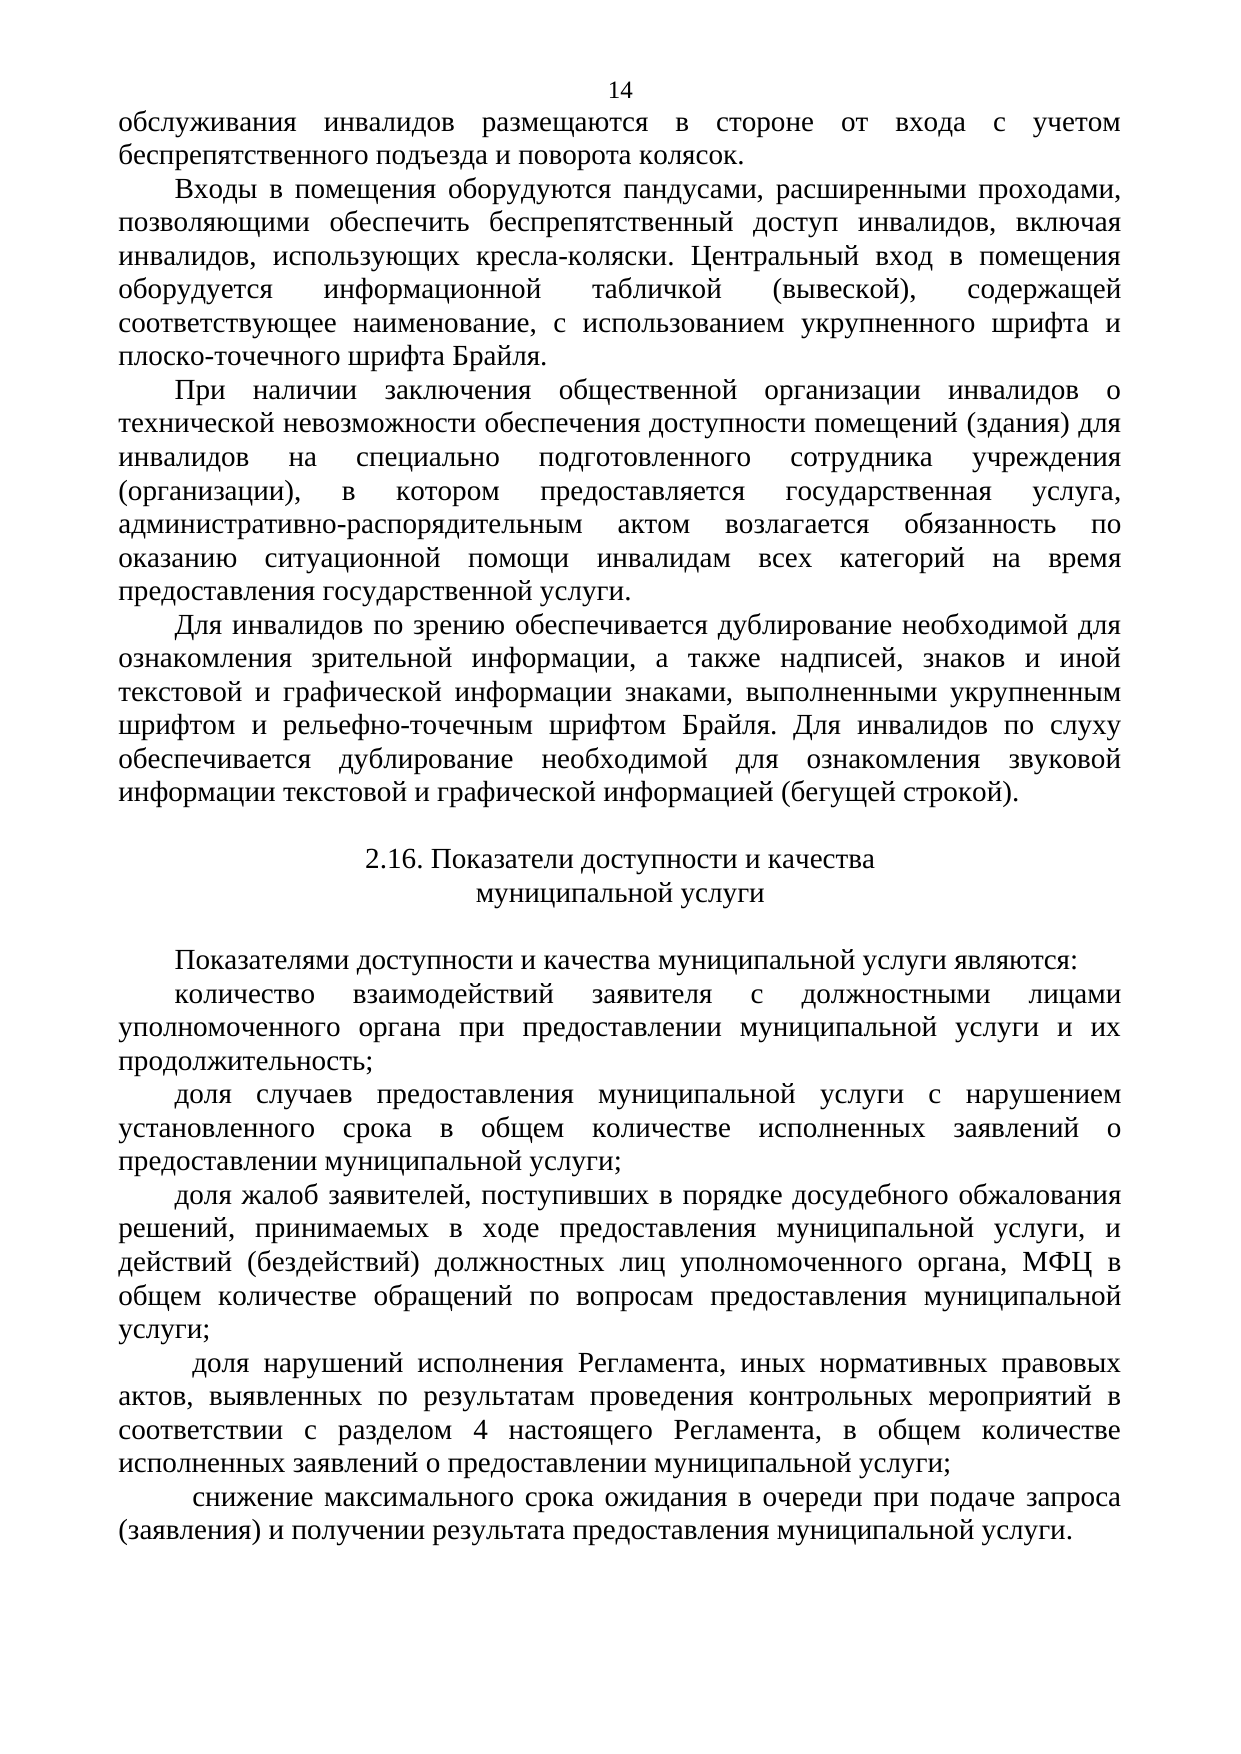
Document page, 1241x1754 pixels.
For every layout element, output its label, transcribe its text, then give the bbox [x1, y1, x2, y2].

text Входы в помещения оборудуются пандусами, расширенными проходами, позволяющими обеспечить беспрепятственный доступ инвалидов, включая инвалидов, использующих кресла-коляски. Центральный вход в помещения оборудуется информационной табличкой (вывеской), содержащей соответствующее наименование, с использованием укрупненного шрифта и плоско-точечного шрифта Брайля. [118, 171, 1122, 372]
text доля жалоб заявителей, поступивших в порядке досудебного обжалования решений, принимаемых в ходе предоставления муниципальной услуги, и действий (бездействий) должностных лиц уполномоченного органа, МФЦ в общем количестве обращений по вопросам предоставления муниципальной услуги; [118, 1177, 1122, 1345]
text При наличии заключения общественной организации инвалидов о технической невозможности обеспечения доступности помещений (здания) для инвалидов на специально подготовленного сотрудника учреждения (организации), в котором предоставляется государственная услуга, административно-распорядительным актом возлагается обязанность по оказанию ситуационной помощи инвалидам всех категорий на время предоставления государственной услуги. [118, 372, 1122, 607]
text количество взаимодействий заявителя с должностными лицами уполномоченного органа при предоставлении муниципальной услуги и их продолжительность; [118, 976, 1122, 1076]
text Для инвалидов по зрению обеспечивается дублирование необходимой для ознакомления зрительной информации, а также надписей, знаков и иной текстовой и графической информации знаками, выполненными укрупненным шрифтом и рельефно-точечным шрифтом Брайля. Для инвалидов по слуху обеспечивается дублирование необходимой для ознакомления звуковой информации текстовой и графической информацией (бегущей строкой). [118, 607, 1122, 808]
text снижение максимального срока ожидания в очереди при подаче запроса (заявления) и получении результата предоставления муниципальной услуги. [118, 1479, 1122, 1546]
text доля случаев предоставления муниципальной услуги с нарушением установленного срока в общем количестве исполненных заявлений о предоставлении муниципальной услуги; [118, 1076, 1122, 1177]
text доля нарушений исполнения Регламента, иных нормативных правовых актов, выявленных по результатам проведения контрольных мероприятий в соответствии с разделом 4 настоящего Регламента, в общем количестве исполненных заявлений о предоставлении муниципальной услуги; [118, 1345, 1122, 1479]
text Показателями доступности и качества муниципальной услуги являются: [118, 942, 1122, 976]
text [118, 104, 1122, 171]
text 2.16. Показатели доступности и качества [118, 842, 1122, 875]
text муниципальной услуги [118, 875, 1122, 909]
